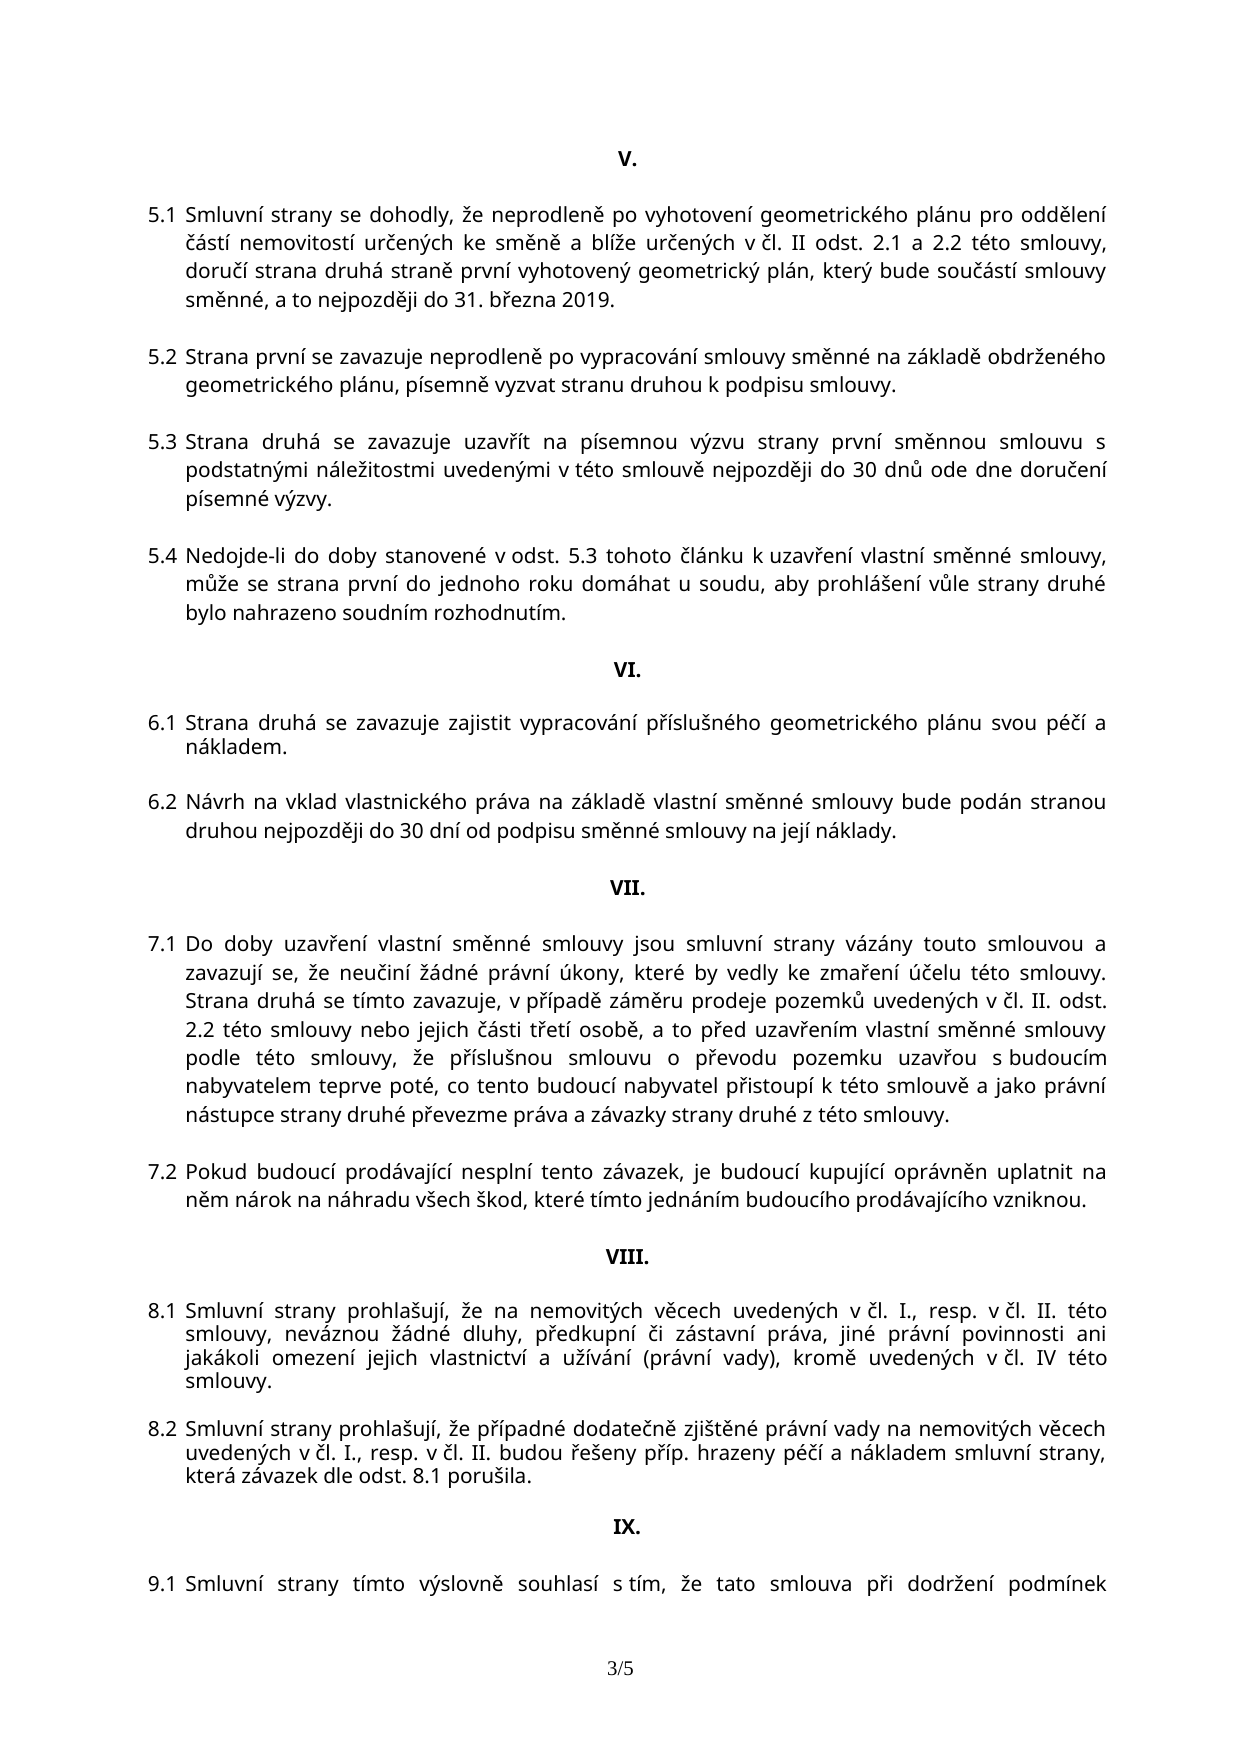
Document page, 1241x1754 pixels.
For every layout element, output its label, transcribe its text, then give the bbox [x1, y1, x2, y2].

list Strana první se zavazuje neprodleně po vypracování smlouvy směnné na základě obdrženého geometrického plánu, písemně vyzvat stranu druhou k podpisu smlouvy. [148, 342, 1107, 399]
text VI. [148, 655, 1107, 683]
list Strana druhá se zavazuje zajistit vypracování příslušného geometrického plánu svou péčí a nákladem. [148, 712, 1107, 759]
list Nedojde-li do doby stanovené v odst. 5.3 tohoto článku k uzavření vlastní směnné smlouvy, může se strana první do jednoho roku domáhat u soudu, aby prohlášení vůle strany druhé bylo nahrazeno soudním rozhodnutím. [148, 541, 1107, 626]
list Návrh na vklad vlastnického práva na základě vlastní směnné smlouvy bude podán stranou druhou nejpozději do 30 dní od podpisu směnné smlouvy na její náklady. [148, 787, 1107, 844]
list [148, 1569, 1107, 1597]
list Strana druhá se zavazuje uzavřít na písemnou výzvu strany první směnnou smlouvu s podstatnými náležitostmi uvedenými v této smlouvě nejpozději do 30 dnů ode dne doručení písemné výzvy. [148, 427, 1107, 512]
list Smluvní strany se dohodly, že neprodleně po vyhotovení geometrického plánu pro oddělení částí nemovitostí určených ke směně a blíže určených v čl. II odst. 2.1 a 2.2 této smlouvy, doručí strana druhá straně první vyhotovený geometrický plán, který bude součástí smlouvy směnné, a to nejpozději do 31. března 2019. [148, 200, 1107, 313]
list Smluvní strany prohlašují, že na nemovitých věcech uvedených v čl. I., resp. v čl. II. této smlouvy, neváznou žádné dluhy, předkupní či zástavní práva, jiné právní povinnosti ani jakákoli omezení jejich vlastnictví a užívání (právní vady), kromě uvedených v čl. IV této smlouvy. [148, 1299, 1107, 1394]
text VII. [148, 873, 1107, 901]
list Smluvní strany prohlašují, že případné dodatečně zjištěné právní vady na nemovitých věcech uvedených v čl. I., resp. v čl. II. budou řešeny příp. hrazeny péčí a nákladem smluvní strany, která závazek dle odst. 8.1 porušila. [148, 1417, 1107, 1488]
list Do doby uzavření vlastní směnné smlouvy jsou smluvní strany vázány touto smlouvou a zavazují se, že neučiní žádné právní úkony, které by vedly ke zmaření účelu této smlouvy. Strana druhá se tímto zavazuje, v případě záměru prodeje pozemků uvedených v čl. II. odst. 2.2 této smlouvy nebo jejich části třetí osobě, a to před uzavřením vlastní směnné smlouvy podle této smlouvy, že příslušnou smlouvu o převodu pozemku uzavřou s budoucím nabyvatelem teprve poté, co tento budoucí nabyvatel přistoupí k této smlouvě a jako právní nástupce strany druhé převezme práva a závazky strany druhé z této smlouvy. [148, 929, 1107, 1128]
text VIII. [148, 1242, 1107, 1271]
text V. [148, 148, 1107, 171]
list Pokud budoucí prodávající nesplní tento závazek, je budoucí kupující oprávněn uplatnit na něm nárok na náhradu všech škod, které tímto jednáním budoucího prodávajícího vzniknou. [148, 1157, 1107, 1214]
text IX. [146, 1512, 1107, 1540]
